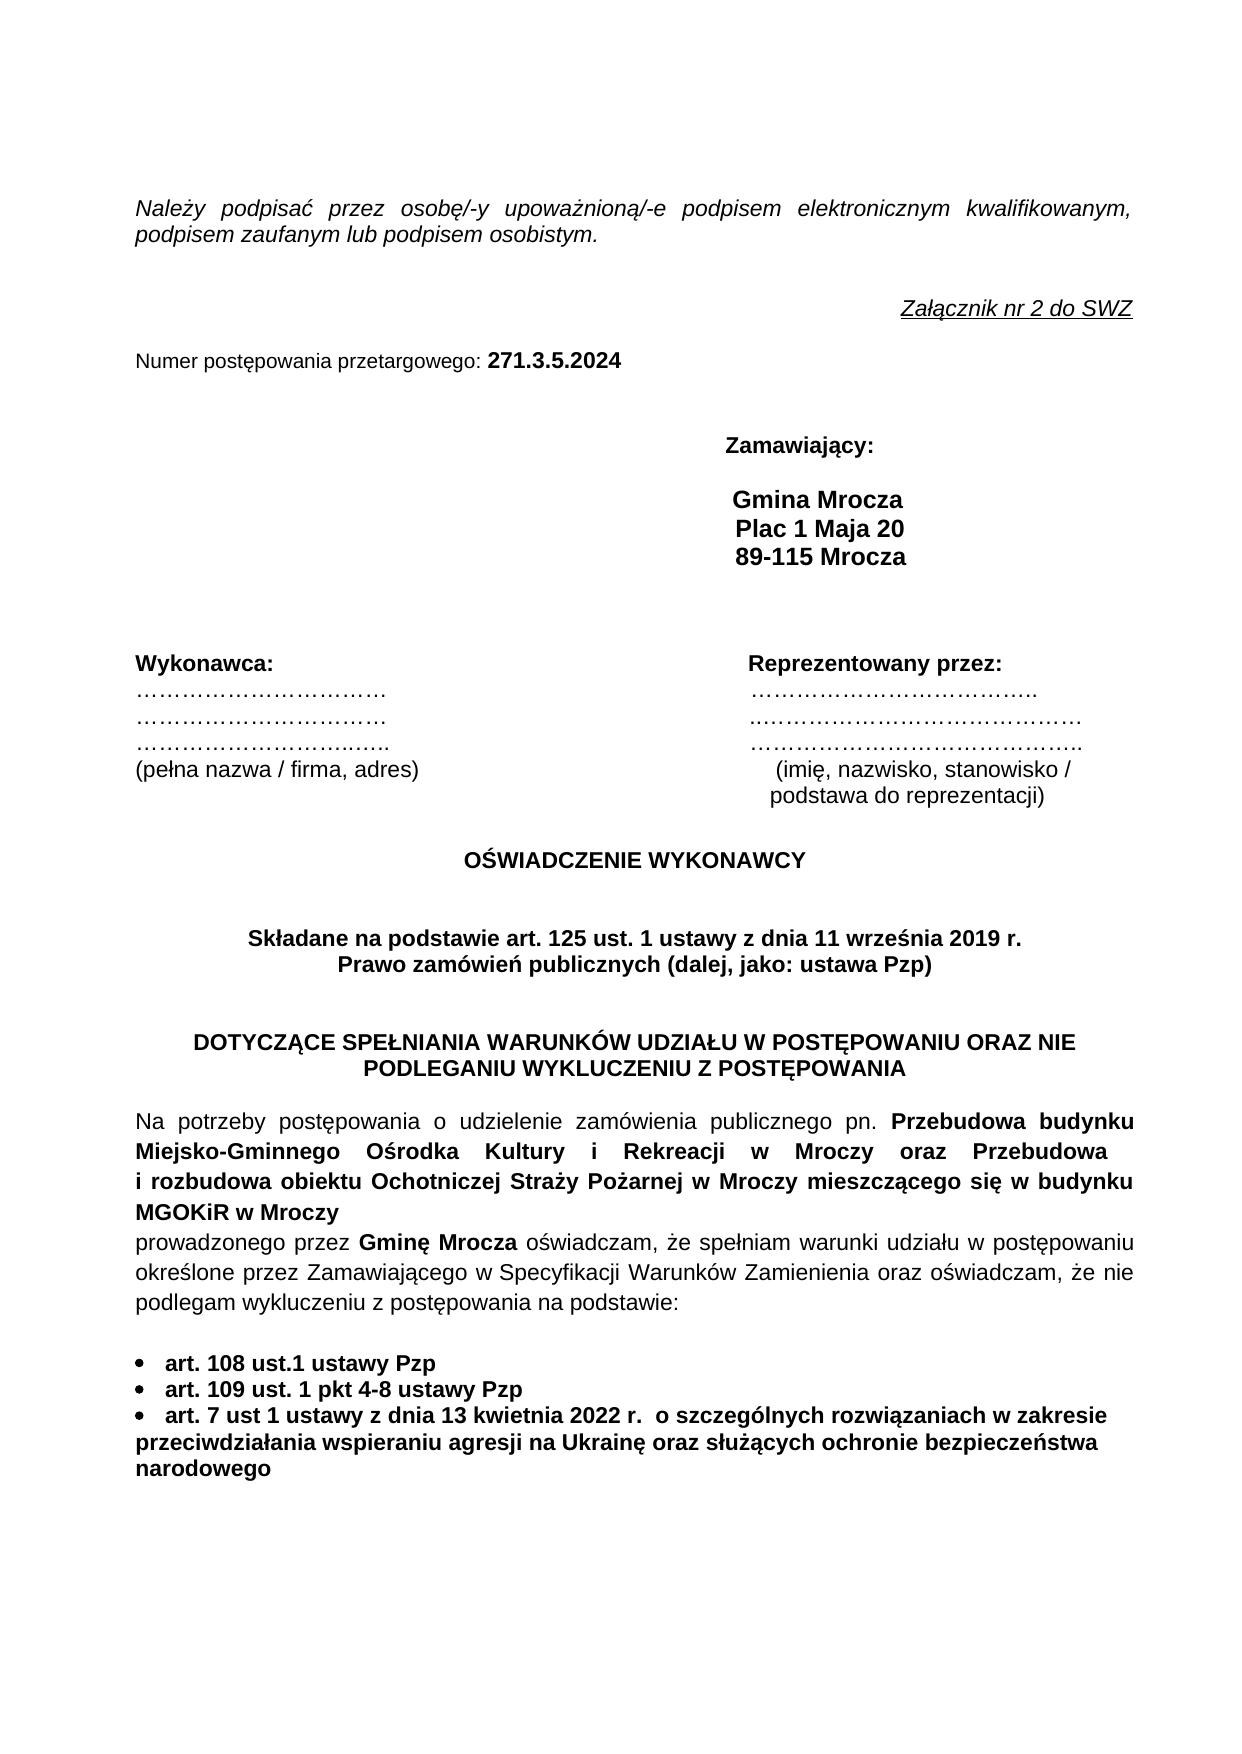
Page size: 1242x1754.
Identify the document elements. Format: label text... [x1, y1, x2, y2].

text 89-115 Mrocza [135, 542, 1134, 571]
list art. 109 ust. 1 pkt 4-8 ustawy Pzp [135, 1376, 1134, 1402]
text Plac 1 Maja 20 [135, 513, 1134, 542]
list art. 7 ust 1 ustawy z dnia 13 kwietnia 2022 r. o szczególnych rozwiązaniach w zakresie przeciwdziałania wspieraniu agresji na Ukrainę oraz służących ochronie bezpieczeństwa narodowego [135, 1402, 1134, 1481]
text …………………………… ……………………………….. …………………………… ..…………………………………… [135, 676, 1127, 729]
text Prawo zamówień publicznych (dalej, jako: ustawa Pzp) [135, 951, 1134, 977]
text Na potrzeby postępowania o udzielenie zamówienia publicznego pn. Przebudowa budynku Miejsko-Gminnego Ośrodka Kultury i Rekreacji w Mroczy oraz Przebudowa i rozbudowa obiektu Ochotniczej Straży Pożarnej w Mroczy mieszczącego się w budynku MGOKiR w Mroczy [135, 1108, 1134, 1225]
text ………………………..….. …………………………………….. [135, 729, 1127, 756]
text podstawa do reprezentacji) [725, 782, 1134, 808]
text (pełna nazwa / firma, adres) (imię, nazwisko, stanowisko / [135, 756, 1134, 782]
text Składane na podstawie art. 125 ust. 1 ustawy z dnia 11 września 2019 r. [135, 925, 1134, 951]
text Gmina Mrocza [651, 485, 1134, 513]
text Zamawiający: [651, 432, 1134, 485]
text Wykonawca: Reprezentowany przez: [135, 650, 1134, 676]
text OŚWIADCZENIE WYKONAWCY [135, 847, 1134, 873]
text DOTYCZĄCE SPEŁNIANIA WARUNKÓW UDZIAŁU W POSTĘPOWANIU ORAZ NIE PODLEGANIU WYKLUCZENIU Z POSTĘPOWANIA [135, 1029, 1134, 1082]
text Numer postępowania przetargowego: 271.3.5.2024 [135, 347, 1134, 374]
text Załącznik nr 2 do SWZ [135, 295, 1134, 321]
text Należy podpisać przez osobę/-y upoważnioną/-e podpisem elektronicznym kwalifikowanym, podpisem zaufanym lub podpisem osobistym. [135, 195, 1134, 248]
list art. 108 ust.1 ustawy Pzp [135, 1349, 1134, 1376]
text prowadzonego przez Gminę Mrocza oświadczam, że spełniam warunki udziału w postępowaniu określone przez Zamawiającego w Specyfikacji Warunków Zamienienia oraz oświadczam, że nie podlegam wykluczeniu z postępowania na podstawie: [135, 1229, 1134, 1316]
